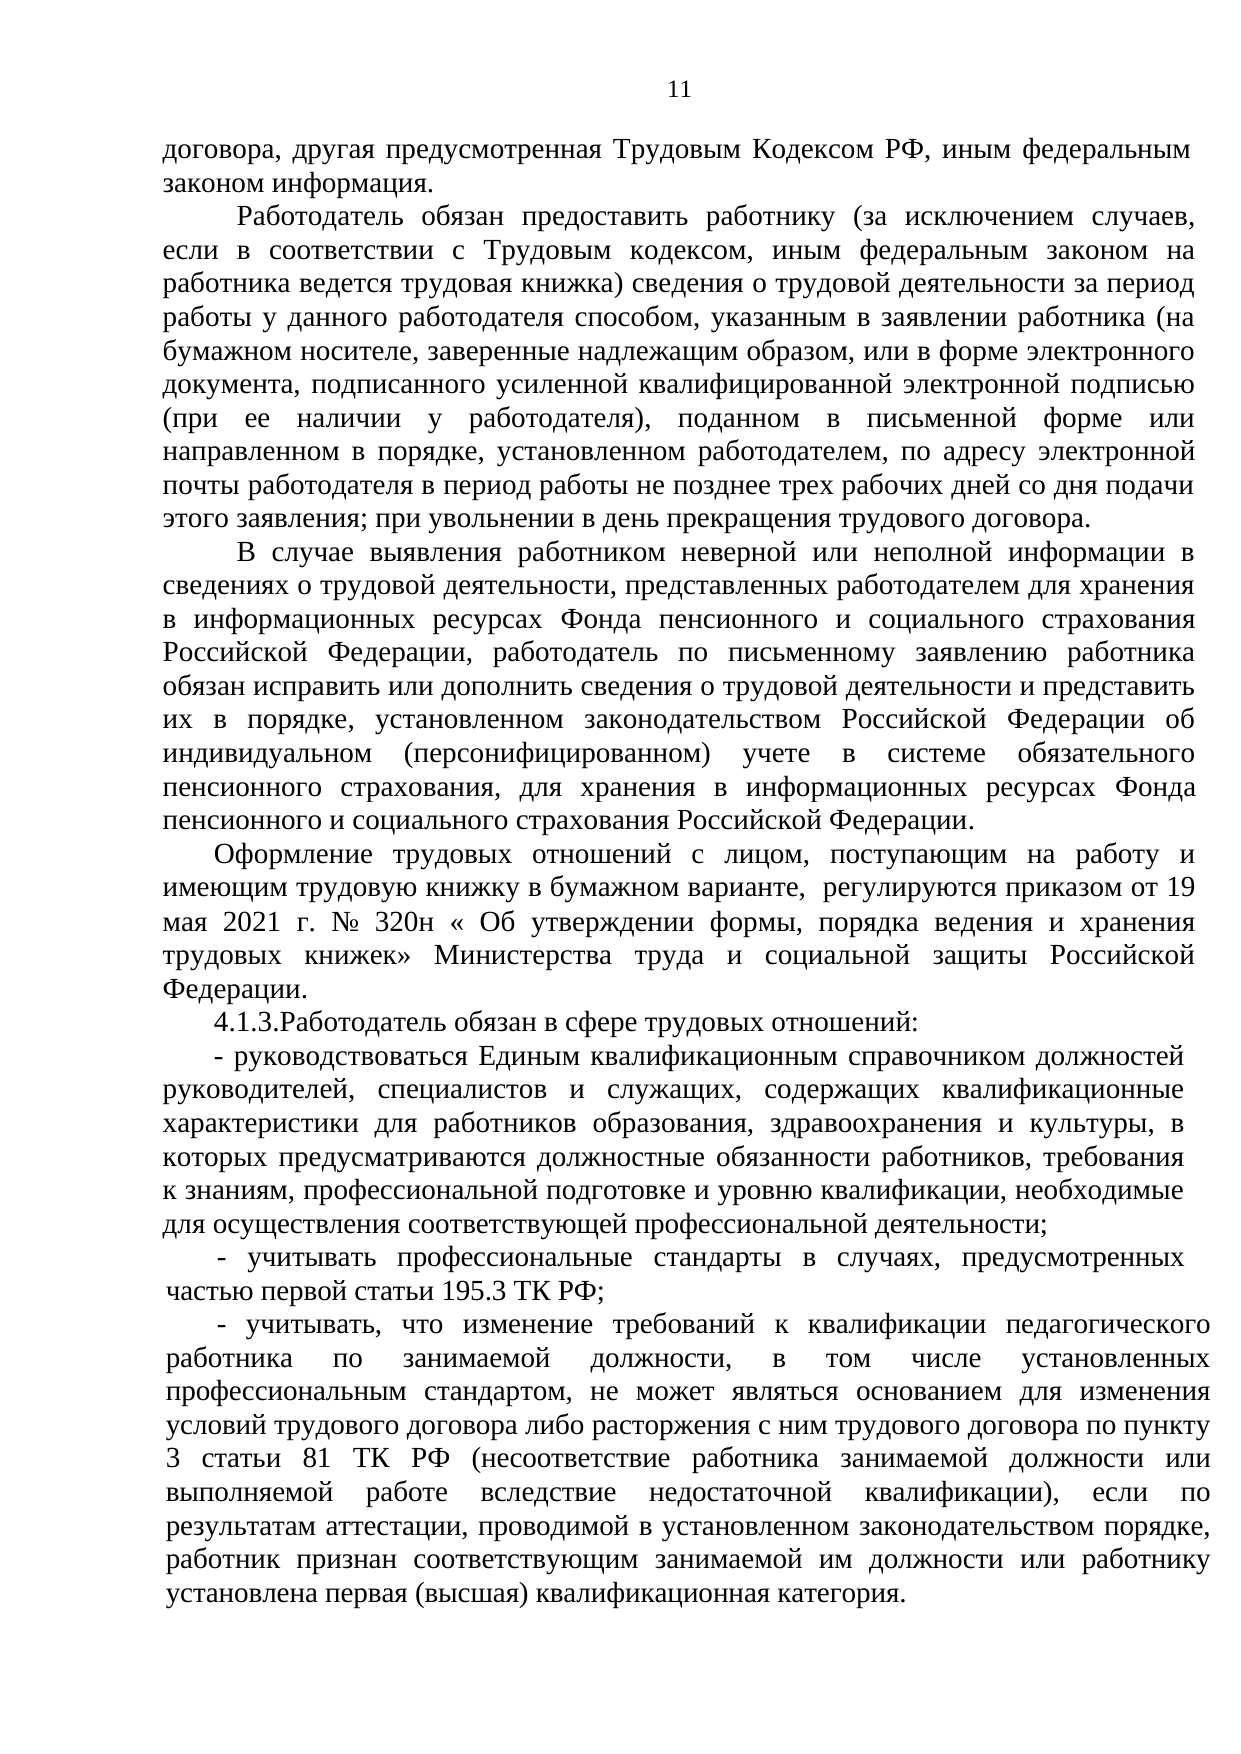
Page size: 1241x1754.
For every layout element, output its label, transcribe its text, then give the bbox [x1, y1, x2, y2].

text - учитывать, что изменение требований к квалификации педагогического работника по занимаемой должности, в том числе установленных профессиональным стандартом, не может являться основанием для изменения условий трудового договора либо расторжения с ним трудового договора по пункту 3 статьи 81 ТК РФ (несоответствие работника занимаемой должности или выполняемой работе вследствие недостаточной квалификации), если по результатам аттестации, проводимой в установленном законодательством порядке, работник признан соответствующим занимаемой им должности или работнику установлена первая (высшая) квалификационная категория. [166, 1306, 1211, 1608]
text 4.1.3.Работодатель обязан в сфере трудовых отношений: [162, 1004, 1196, 1038]
text Работодатель обязан предоставить работнику (за исключением случаев, если в соответствии с Трудовым кодексом, иным федеральным законом на работника ведется трудовая книжка) сведения о трудовой деятельности за период работы у данного работодателя способом, указанным в заявлении работника (на бумажном носителе, заверенные надлежащим образом, или в форме электронного документа, подписанного усиленной квалифицированной электронной подписью (при ее наличии у работодателя), поданном в письменной форме или направленном в порядке, установленном работодателем, по адресу электронной почты работодателя в период работы не позднее трех рабочих дней со дня подачи этого заявления; при увольнении в день прекращения трудового договора. [162, 198, 1196, 534]
text В случае выявления работником неверной или неполной информации в сведениях о трудовой деятельности, представленных работодателем для хранения в информационных ресурсах Фонда пенсионного и социального страхования Российской Федерации, работодатель по письменному заявлению работника обязан исправить или дополнить сведения о трудовой деятельности и представить их в порядке, установленном законодательством Российской Федерации об индивидуальном (персонифицированном) учете в системе обязательного пенсионного страхования, для хранения в информационных ресурсах Фонда пенсионного и социального страхования Российской Федерации. [162, 534, 1196, 836]
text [162, 131, 1192, 198]
text - руководствоваться Единым квалификационным справочником должностей руководителей, специалистов и служащих, содержащих квалификационные характеристики для работников образования, здравоохранения и культуры, в которых предусматриваются должностные обязанности работников, требования к знаниям, профессиональной подготовке и уровню квалификации, необходимые для осуществления соответствующей профессиональной деятельности; [162, 1038, 1185, 1239]
subtitle Оформление трудовых отношений с лицом, поступающим на работу и имеющим трудовую книжку в бумажном варианте, регулируются приказом от 19 мая 2021 г. № 320н « Об утверждении формы, порядка ведения и хранения трудовых книжек» Министерства труда и социальной защиты Российской Федерации. [162, 836, 1196, 1004]
text - учитывать профессиональные стандарты в случаях, предусмотренных частью первой статьи 195.3 ТК РФ; [166, 1239, 1185, 1306]
